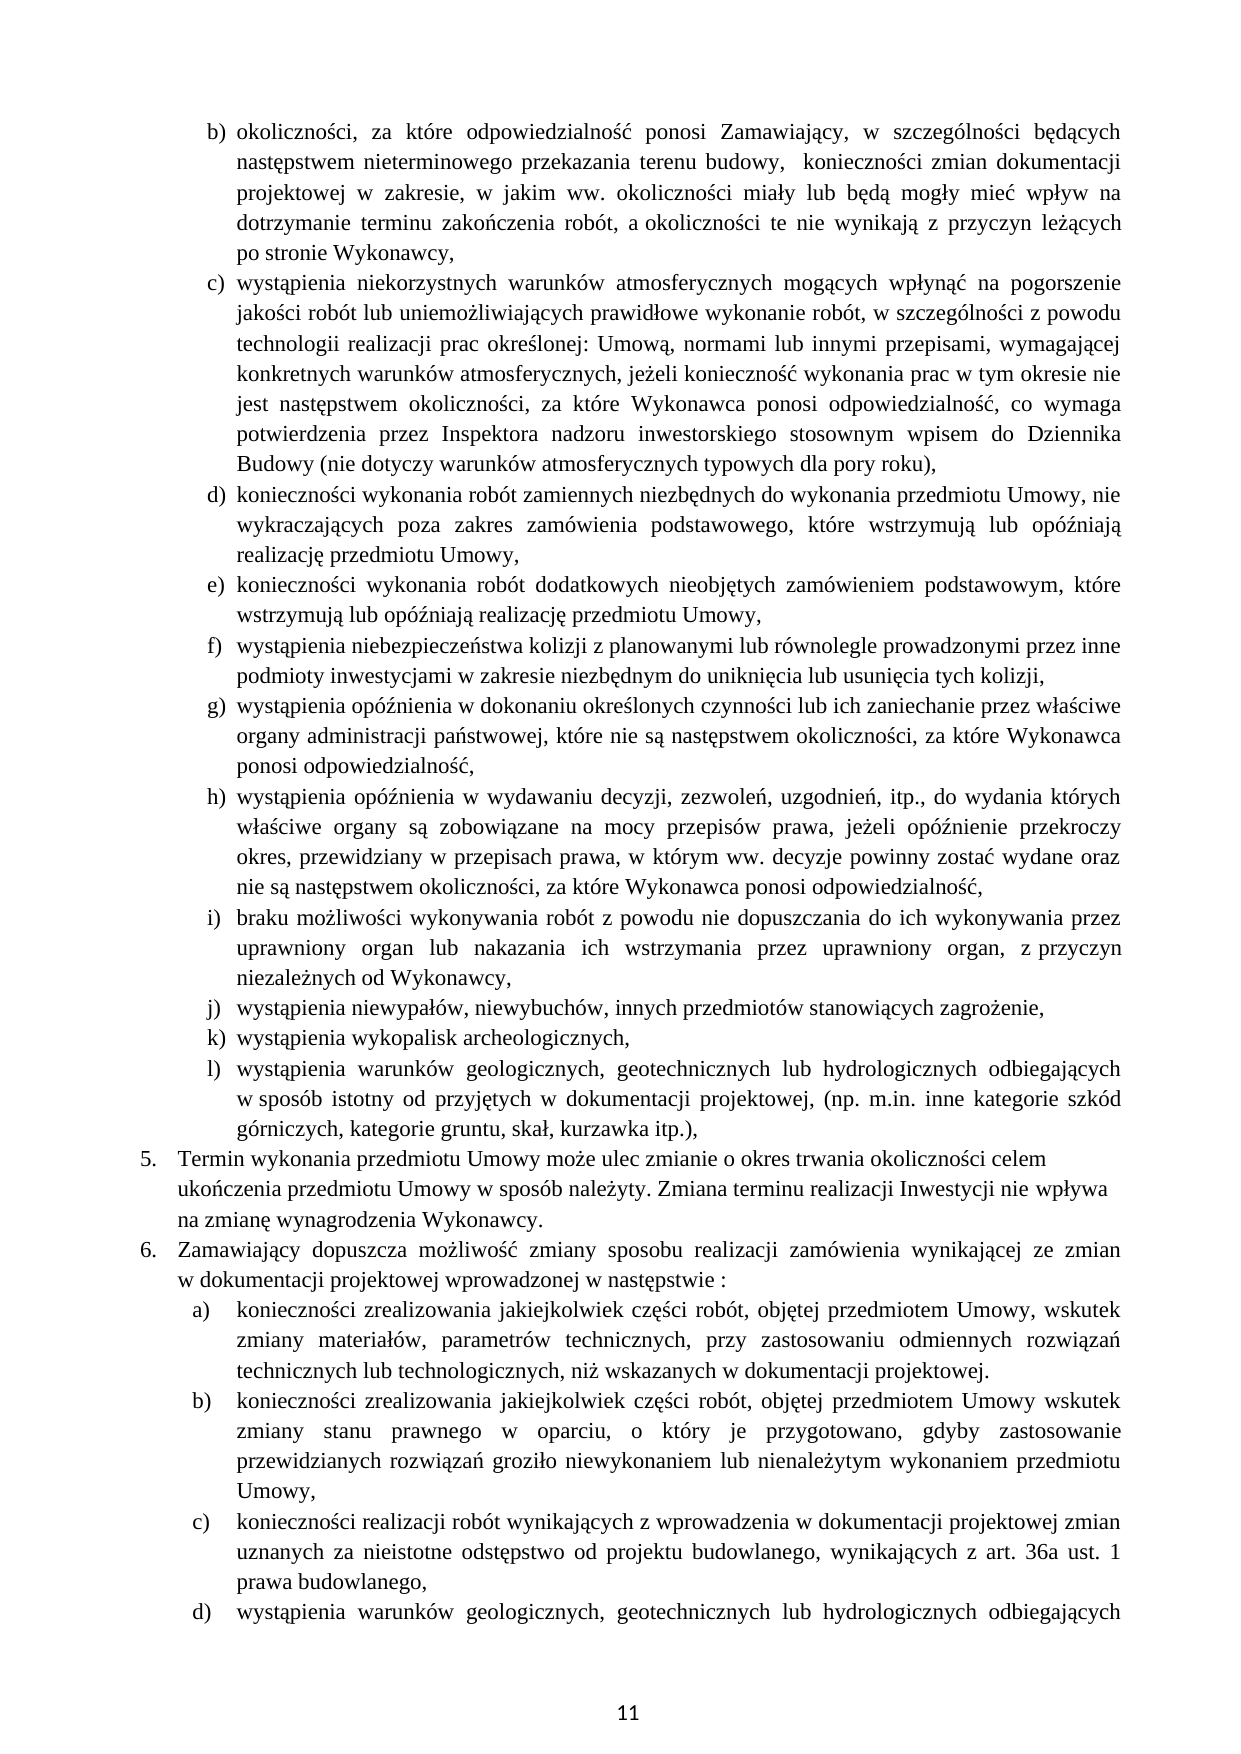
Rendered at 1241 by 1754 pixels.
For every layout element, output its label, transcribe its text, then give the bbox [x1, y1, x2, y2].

text c) wystąpienia niekorzystnych warunków atmosferycznych mogących wpłynąć na pogorszenie jakości robót lub uniemożliwiających prawidłowe wykonanie robót, w szczególności z powodu technologii realizacji prac określonej: Umową, normami lub innymi przepisami, wymagającej konkretnych warunków atmosferycznych, jeżeli konieczność wykonania prac w tym okresie nie jest następstwem okoliczności, za które Wykonawca ponosi odpowiedzialność, co wymaga potwierdzenia przez Inspektora nadzoru inwestorskiego stosownym wpisem do Dziennika Budowy (nie dotyczy warunków atmosferycznych typowych dla pory roku), [207, 269, 1122, 477]
text i) braku możliwości wykonywania robót z powodu nie dopuszczania do ich wykonywania przez uprawniony organ lub nakazania ich wstrzymania przez uprawniony organ, z przyczyn niezależnych od Wykonawcy, [207, 903, 1122, 990]
text g) wystąpienia opóźnienia w dokonaniu określonych czynności lub ich zaniechanie przez właściwe organy administracji państwowej, które nie są następstwem okoliczności, za które Wykonawca ponosi odpowiedzialność, [207, 692, 1122, 779]
text k) wystąpienia wykopalisk archeologicznych, [207, 1024, 1122, 1051]
list Zamawiający dopuszcza możliwość zmiany sposobu realizacji zamówienia wynikającej ze zmian w dokumentacji projektowej wprowadzonej w następstwie : [140, 1236, 1122, 1292]
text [192, 1598, 1122, 1625]
text b) okoliczności, za które odpowiedzialność ponosi Zamawiający, w szczególności będących następstwem nieterminowego przekazania terenu budowy, konieczności zmian dokumentacji projektowej w zakresie, w jakim ww. okoliczności miały lub będą mogły mieć wpływ na dotrzymanie terminu zakończenia robót, a okoliczności te nie wynikają z przyczyn leżących po stronie Wykonawcy, [207, 118, 1122, 265]
text e) konieczności wykonania robót dodatkowych nieobjętych zamówieniem podstawowym, które wstrzymują lub opóźniają realizację przedmiotu Umowy, [207, 571, 1122, 628]
text h) wystąpienia opóźnienia w wydawaniu decyzji, zezwoleń, uzgodnień, itp., do wydania których właściwe organy są zobowiązane na mocy przepisów prawa, jeżeli opóźnienie przekroczy okres, przewidziany w przepisach prawa, w którym ww. decyzje powinny zostać wydane oraz nie są następstwem okoliczności, za które Wykonawca ponosi odpowiedzialność, [207, 783, 1122, 900]
list Termin wykonania przedmiotu Umowy może ulec zmianie o okres trwania okoliczności celem ukończenia przedmiotu Umowy w sposób należyty. Zmiana terminu realizacji Inwestycji nie wpływa na zmianę wynagrodzenia Wykonawcy. [140, 1145, 1122, 1232]
text f) wystąpienia niebezpieczeństwa kolizji z planowanymi lub równolegle prowadzonymi przez inne podmioty inwestycjami w zakresie niezbędnym do uniknięcia lub usunięcia tych kolizji, [207, 632, 1122, 688]
text b) konieczności zrealizowania jakiejkolwiek części robót, objętej przedmiotem Umowy wskutek zmiany stanu prawnego w oparciu, o który je przygotowano, gdyby zastosowanie przewidzianych rozwiązań groziło niewykonaniem lub nienależytym wykonaniem przedmiotu Umowy, [192, 1387, 1122, 1504]
text l) wystąpienia warunków geologicznych, geotechnicznych lub hydrologicznych odbiegających w sposób istotny od przyjętych w dokumentacji projektowej, (np. m.in. inne kategorie szkód górniczych, kategorie gruntu, skał, kurzawka itp.), [207, 1054, 1122, 1141]
text j) wystąpienia niewypałów, niewybuchów, innych przedmiotów stanowiących zagrożenie, [207, 994, 1122, 1021]
text d) konieczności wykonania robót zamiennych niezbędnych do wykonania przedmiotu Umowy, nie wykraczających poza zakres zamówienia podstawowego, które wstrzymują lub opóźniają realizację przedmiotu Umowy, [207, 481, 1122, 567]
text a) konieczności zrealizowania jakiejkolwiek części robót, objętej przedmiotem Umowy, wskutek zmiany materiałów, parametrów technicznych, przy zastosowaniu odmiennych rozwiązań technicznych lub technologicznych, niż wskazanych w dokumentacji projektowej. [192, 1296, 1122, 1383]
text c) konieczności realizacji robót wynikających z wprowadzenia w dokumentacji projektowej zmian uznanych za nieistotne odstępstwo od projektu budowlanego, wynikających z art. 36a ust. 1 prawa budowlanego, [192, 1508, 1122, 1594]
